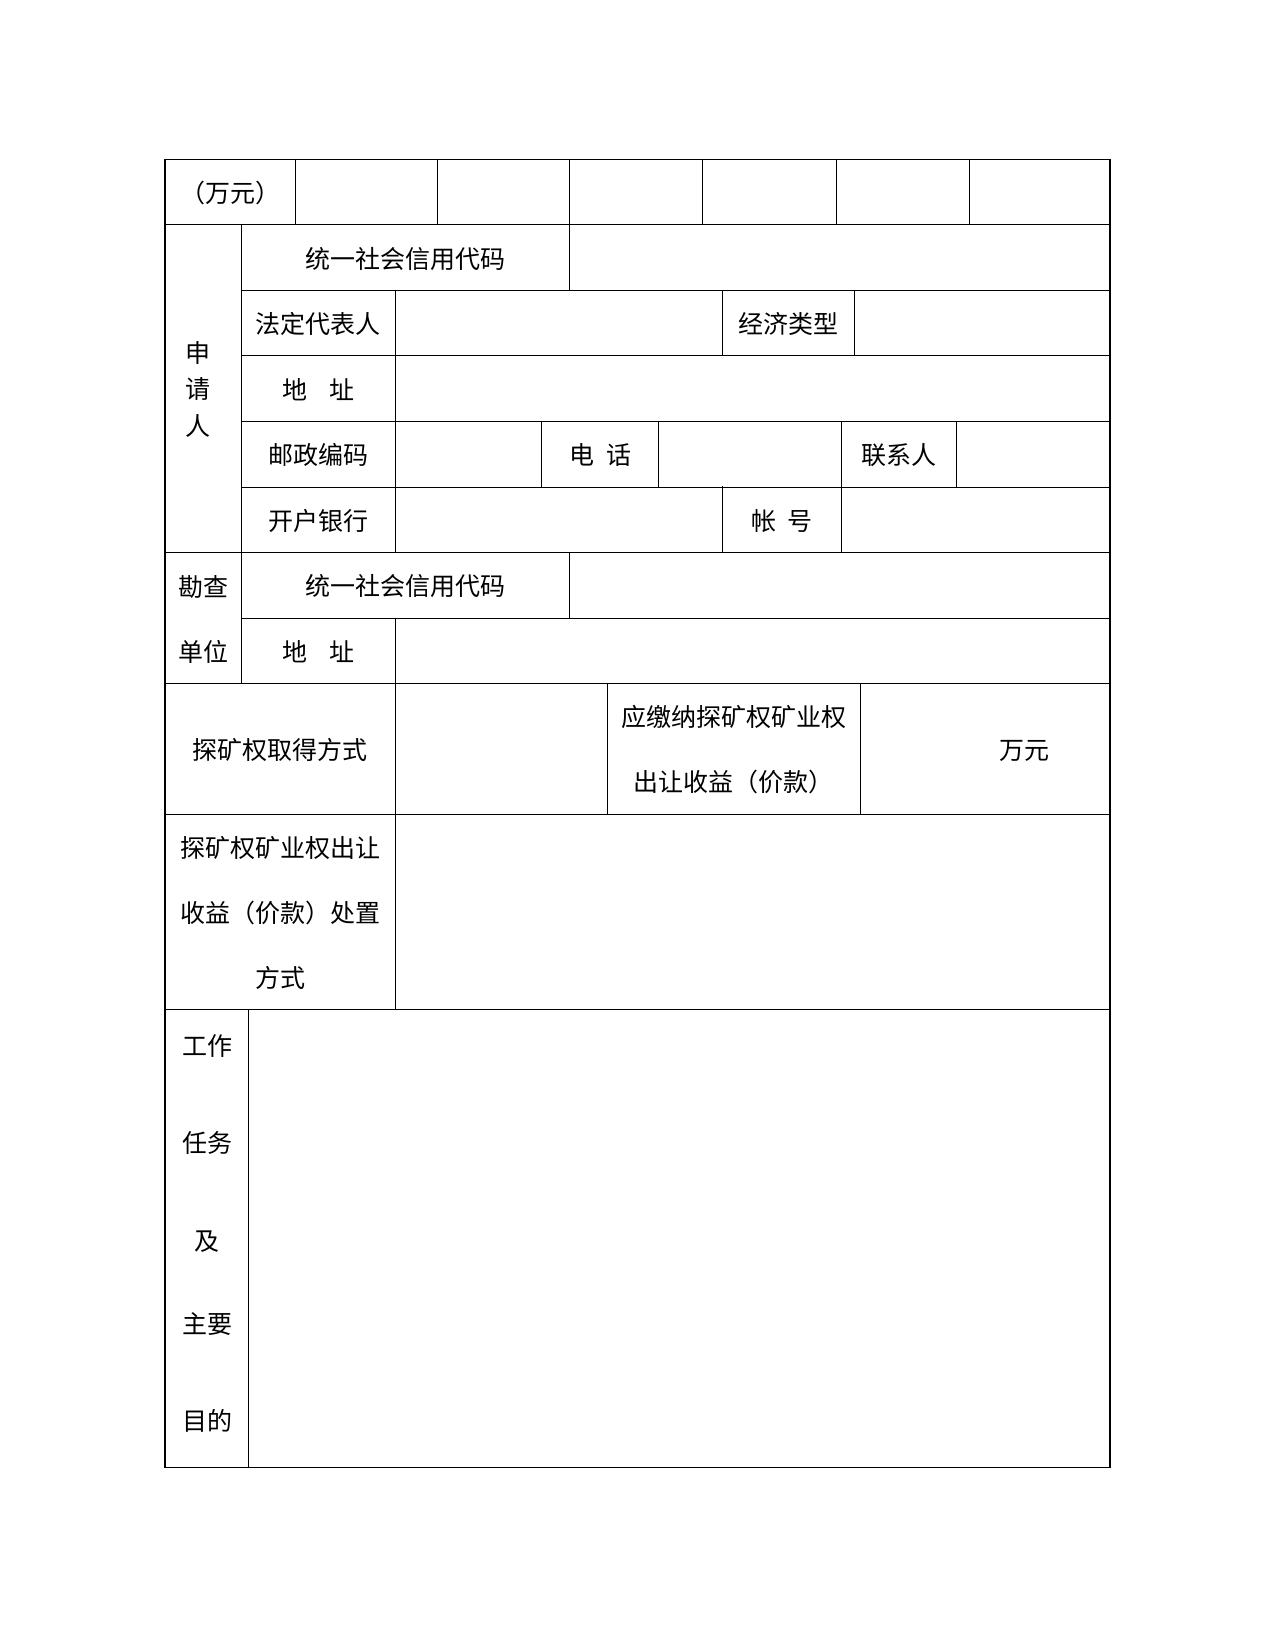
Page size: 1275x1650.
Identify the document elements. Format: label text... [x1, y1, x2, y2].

table_cell 勘查 单位 [166, 553, 241, 683]
table_cell [396, 356, 1109, 421]
table_cell 工作任务及 主要目的 [166, 1010, 248, 1467]
table_cell [842, 488, 1109, 552]
table_cell 统一社会信用代码 [242, 225, 569, 290]
table_cell 申 请 人 [166, 225, 241, 552]
table_cell [837, 160, 969, 224]
table_cell [438, 160, 569, 224]
table_cell 万元 [861, 684, 1109, 813]
table_cell [396, 619, 1109, 683]
table_cell 电 话 [542, 422, 658, 486]
table_cell 经济类型 [723, 291, 854, 355]
table_cell 探矿权取得方式 [166, 684, 395, 813]
table_cell 开户银行 [242, 488, 395, 552]
table_cell [570, 553, 1109, 617]
table_cell [703, 160, 836, 224]
table_cell 帐 号 [723, 488, 841, 552]
table_cell [970, 160, 1109, 224]
table_cell [659, 422, 841, 486]
table_cell 探矿权矿业权出让收益（价款）处置方式 [166, 815, 395, 1009]
table_cell 地 址 [242, 356, 395, 421]
table_cell [296, 160, 437, 224]
table_cell 应缴纳探矿权矿业权出让收益（价款） [608, 684, 860, 813]
table_cell [855, 291, 1109, 355]
table_cell 联系人 [842, 422, 956, 486]
table_cell [396, 684, 607, 813]
table_cell [570, 225, 1109, 290]
table_cell [396, 815, 1109, 1009]
table_cell 资金来源 （万元） [166, 160, 295, 224]
table_cell 统一社会信用代码 [242, 553, 569, 617]
table_cell [396, 291, 722, 355]
table_cell 法定代表人 [242, 291, 395, 355]
table_cell [570, 160, 702, 224]
table_cell 邮政编码 [242, 422, 395, 486]
table_cell [249, 1010, 1109, 1467]
table_cell [396, 488, 722, 552]
table_cell [396, 422, 541, 486]
table_cell [957, 422, 1109, 486]
table_cell 地 址 [242, 619, 395, 683]
